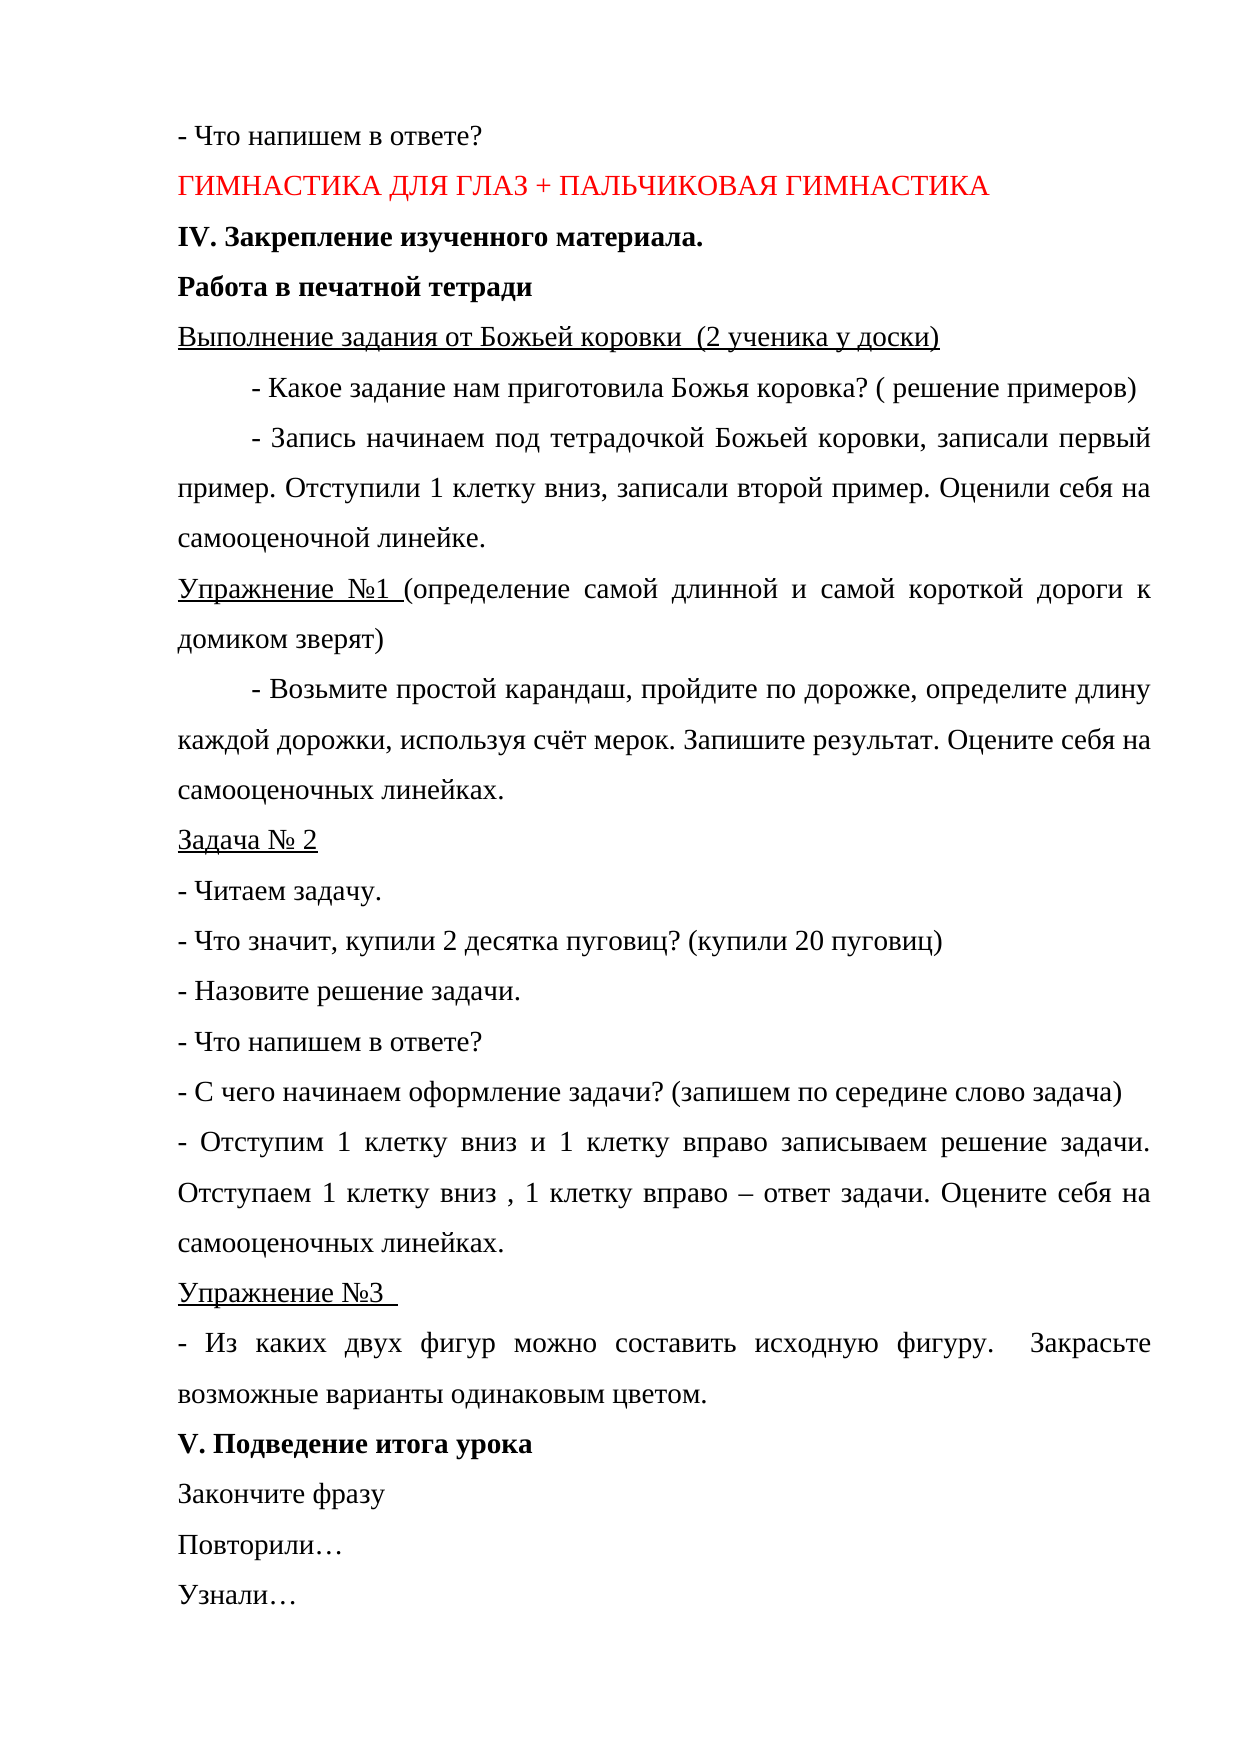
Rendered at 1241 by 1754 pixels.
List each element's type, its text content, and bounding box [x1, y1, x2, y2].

text - Возьмите простой карандаш, пройдите по дорожке, определите длину каждой дорожки, используя счёт мерок. Запишите результат. Оцените себя на самооценочных линейках. [177, 672, 1152, 806]
text - Что значит, купили 2 десятка пуговиц? (купили 20 пуговиц) [177, 923, 1152, 957]
text - Из каких двух фигур можно составить исходную фигуру. Закрасьте возможные варианты одинаковым цветом. [177, 1326, 1152, 1409]
text Повторили… [177, 1527, 1152, 1560]
text - Какое задание нам приготовила Божья коровка? ( решение примеров) [177, 370, 1152, 403]
text - Читаем задачу. [177, 873, 1152, 906]
text - Запись начинаем под тетрадочкой Божьей коровки, записали первый пример. Отступили 1 клетку вниз, записали второй пример. Оценили себя на самооценочной линейке. [177, 420, 1152, 554]
text - Что напишем в ответе? [177, 118, 1152, 152]
text Работа в печатной тетради [177, 269, 1152, 303]
text Узнали… [177, 1577, 1152, 1611]
text Закончите фразу [177, 1477, 1152, 1510]
text V. Подведение итога урока [177, 1426, 1152, 1460]
text - Назовите решение задачи. [177, 973, 1152, 1007]
text ГИМНАСТИКА ДЛЯ ГЛАЗ + ПАЛЬЧИКОВАЯ ГИМНАСТИКА [177, 168, 1152, 202]
text Упражнение №3 [177, 1275, 1152, 1309]
text - Отступим 1 клетку вниз и 1 клетку вправо записываем решение задачи. Отступаем 1 клетку вниз , 1 клетку вправо – ответ задачи. Оцените себя на самооценочных линейках. [177, 1124, 1152, 1258]
text Упражнение №1 (определение самой длинной и самой короткой дороги к домиком зверят) [177, 571, 1152, 655]
text IV. Закрепление изученного материала. [177, 219, 1152, 252]
text - Что напишем в ответе? [177, 1024, 1152, 1057]
text Задача № 2 [177, 822, 1152, 856]
text - С чего начинаем оформление задачи? (запишем по середине слово задача) [177, 1074, 1152, 1108]
text Выполнение задания от Божьей коровки (2 ученика у доски) [177, 319, 1152, 353]
